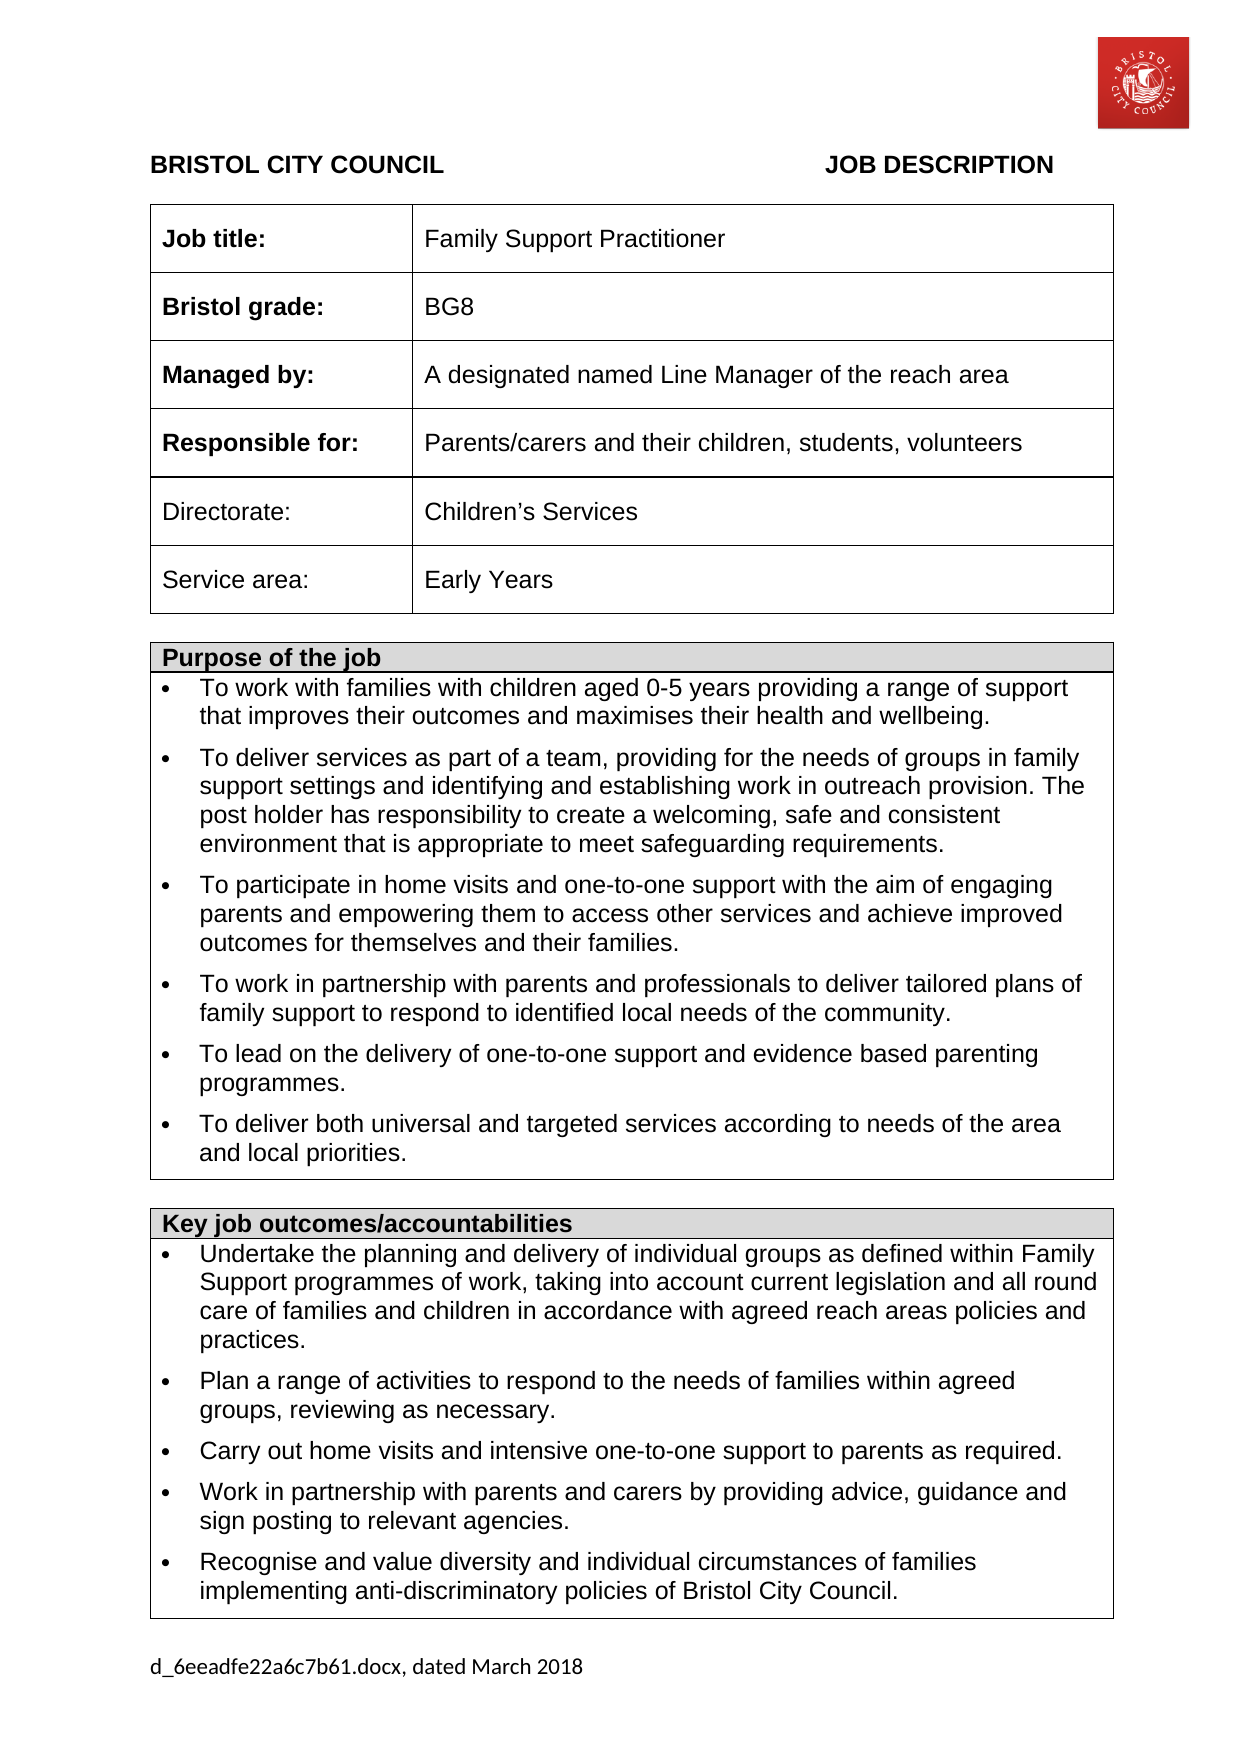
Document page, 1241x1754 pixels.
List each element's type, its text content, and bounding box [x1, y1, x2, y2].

table_cell Early Years [413, 546, 1113, 613]
picture [1093, 37, 1191, 131]
table_header Family Support Practitioner [413, 205, 1113, 272]
table_cell Managed by: [151, 341, 412, 408]
table_cell A designated named Line Manager of the reach area [413, 341, 1113, 408]
table_cell Directorate: [151, 478, 412, 544]
text BRISTOL CITY COUNCIL JOB DESCRIPTION [150, 150, 1090, 179]
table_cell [151, 1239, 1113, 1617]
table_header Key job outcomes/accountabilities [151, 1209, 1113, 1238]
table_cell BG8 [413, 273, 1113, 340]
table_header Job title: [151, 205, 412, 272]
table_cell Responsible for: [151, 409, 412, 476]
table_cell Service area: [151, 546, 412, 613]
table_cell To work with families with children aged 0-5 years providing a range of support that improves their outcomes and maximises their health and wellbeing. To deliver services as part of a team, providing for the needs of groups in family support settings and identifying and establishing work in outreach provision. The post holder has responsibility to create a welcoming, safe and consistent environment that is appropriate to meet safeguarding requirements. To participate in home visits and one-to-one support with the aim of engaging parents and empowering them to access other services and achieve improved outcomes for themselves and their families. To work in partnership with parents and professionals to deliver tailored plans of family support to respond to identified local needs of the community. To lead on the delivery of one-to-one support and evidence based parenting programmes. To deliver both universal and targeted services according to needs of the area and local priorities. [151, 673, 1113, 1179]
table_cell Children’s Services [413, 478, 1113, 544]
table_header Purpose of the job [151, 643, 1113, 671]
table_cell Parents/carers and their children, students, volunteers [413, 409, 1113, 476]
table_cell Bristol grade: [151, 273, 412, 340]
